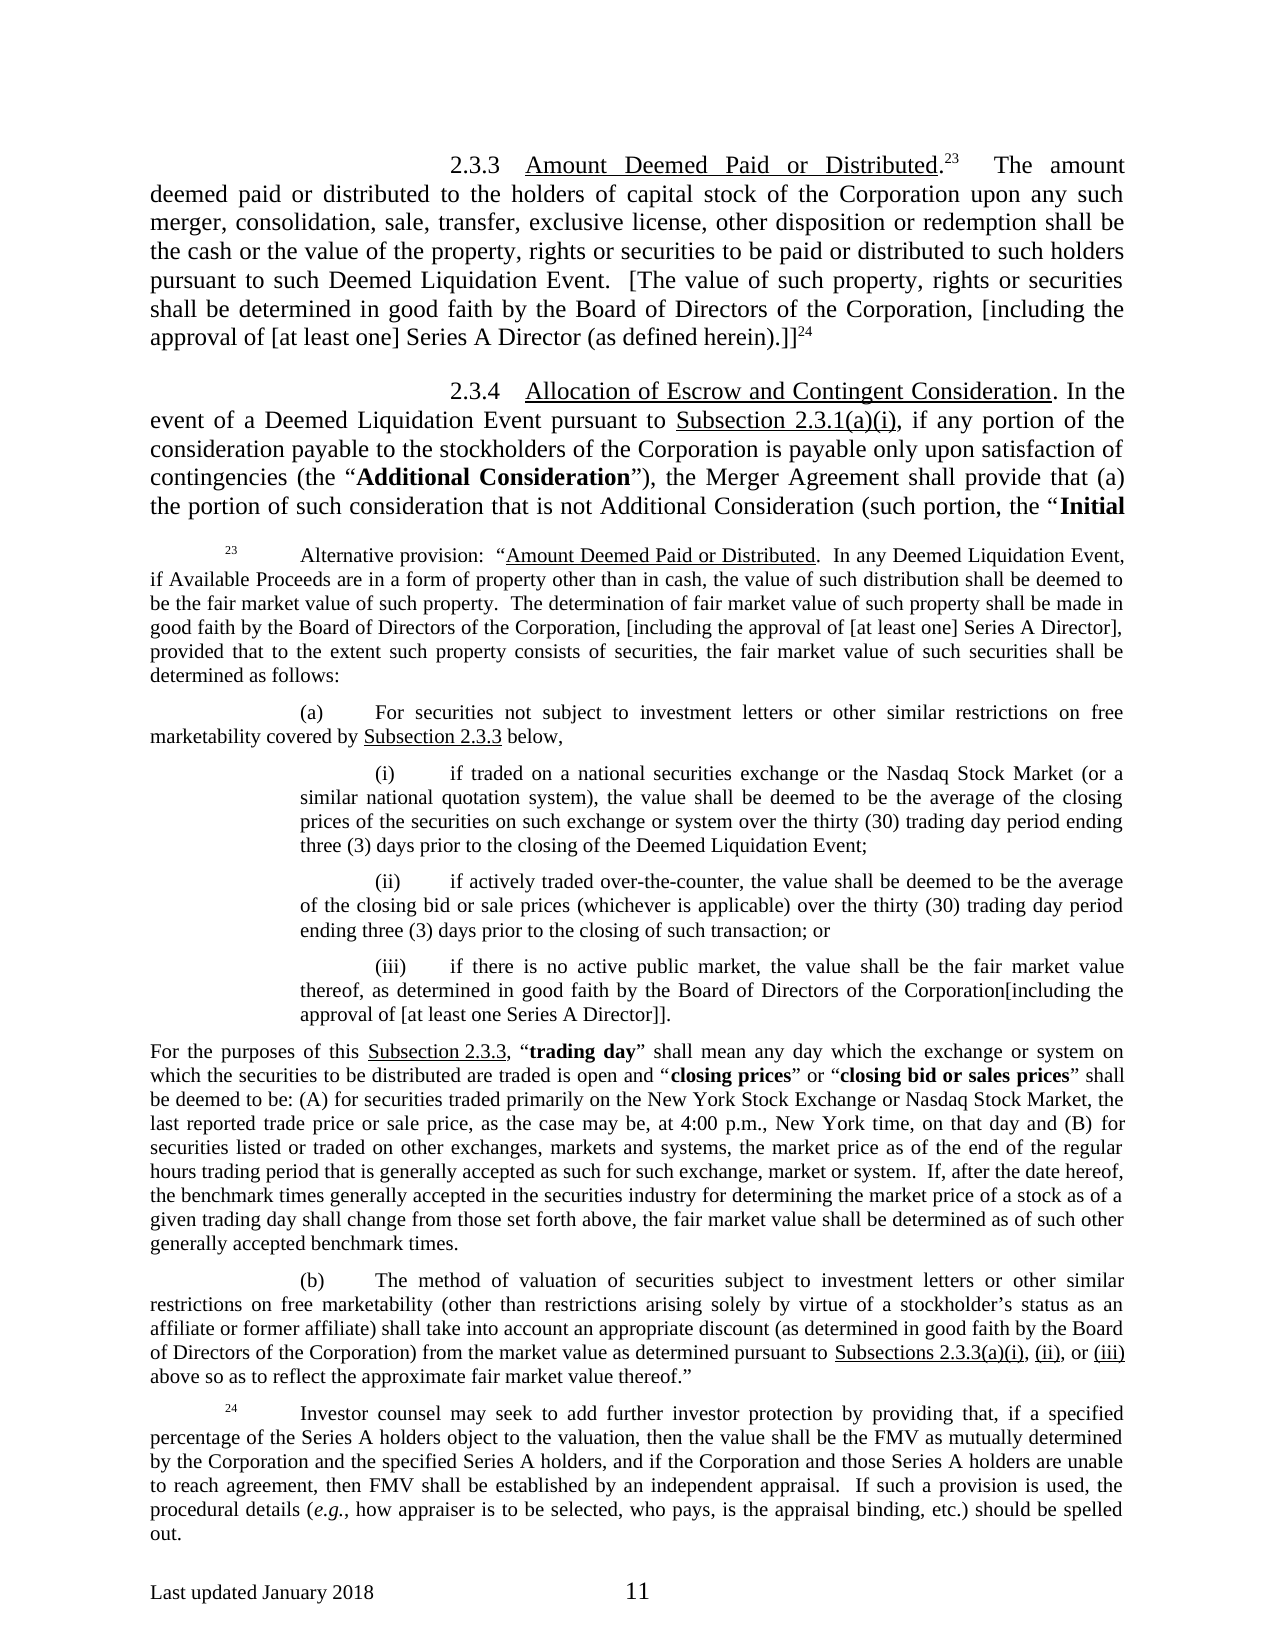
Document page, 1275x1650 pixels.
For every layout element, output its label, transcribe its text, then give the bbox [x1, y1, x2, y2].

subtitle Amount Deemed Paid or Distributed. The amount deemed paid or distributed to the holders of capital stock of the Corporation upon any such merger, consolidation, sale, transfer, exclusive license, other disposition or redemption shall be the cash or the value of the property, rights or securities to be paid or distributed to such holders pursuant to such Deemed Liquidation Event. [The value of such property, rights or securities shall be determined in good faith by the Board of Directors of the Corporation, [including the approval of [at least one] Series A Director (as defined herein).]] [150, 150, 1125, 351]
subtitle Allocation of Escrow and Contingent Consideration. In the event of a Deemed Liquidation Event pursuant to Subsection 2.3.1(a)(i), if any portion of the consideration payable to the stockholders of the Corporation is payable only upon satisfaction of contingencies (the “Additional Consideration”), the Merger Agreement shall provide that (a) the portion of such consideration that is not Additional Consideration (such portion, the “Initial Consideration”) shall be allocated among the holders of capital stock of the Corporation in accordance with Subsections 2.1 and 2.2 as if the Initial Consideration were the only consideration payable in connection with such Deemed Liquidation Event; and (b) any Additional Consideration which becomes payable to the stockholders of the Corporation upon satisfaction of such contingencies shall be allocated among the holders of capital stock of the Corporation in accordance with Subsections 2.1 and 2.2 after taking into account the previous payment of the Initial Consideration as part of the same transaction. For the purposes of this Subsection 2.3.4, consideration placed into escrow or retained as a holdback to be available for satisfaction of indemnification or similar obligations in connection with such Deemed Liquidation Event shall be deemed to be [Initial Consideration] [Additional Consideration]. [150, 376, 1125, 520]
